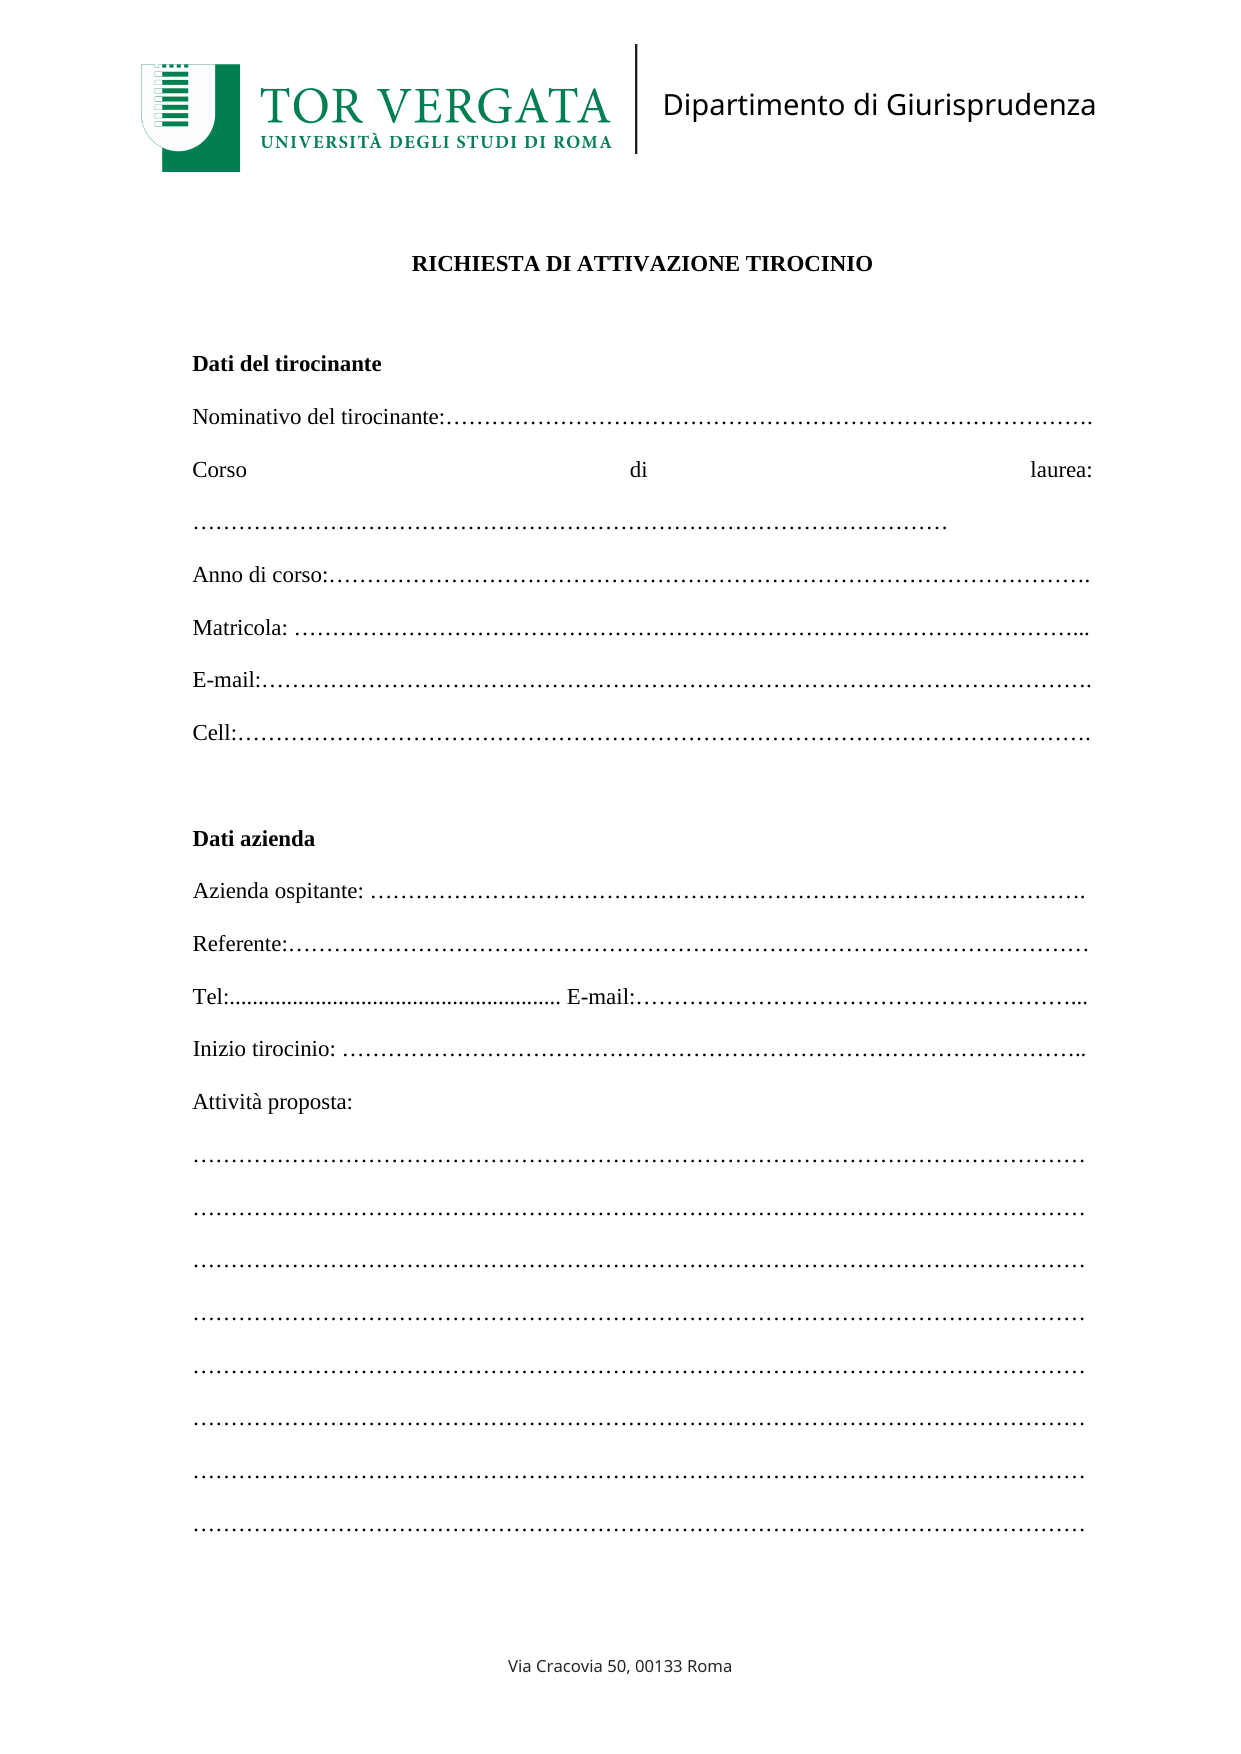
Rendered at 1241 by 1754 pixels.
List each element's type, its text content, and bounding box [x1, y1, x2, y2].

text Tel:.......................................................... E-mail:…………………………………………………... [118, 983, 1093, 1009]
text Inizio tirocinio: …………………………………………………………………………………….. [118, 1036, 1093, 1062]
text Matricola: …………………………………………………………………………………………... [118, 614, 1093, 640]
text Cell:…………………………………………………………………………………………………. [118, 719, 1093, 746]
text Dati azienda [118, 825, 1093, 851]
text RICHIESTA DI ATTIVAZIONE TIROCINIO [192, 249, 1093, 276]
text E-mail:………………………………………………………………………………………………. [118, 667, 1093, 693]
text Anno di corso:………………………………………………………………………………………. [192, 561, 1093, 587]
text Nominativo del tirocinante:…………………………………………………………………………. [192, 403, 1093, 429]
text Dati del tirocinante [192, 350, 1093, 377]
text Referente:…………………………………………………………………………………………… [118, 930, 1093, 956]
text Attività proposta: ……………………………………………………………………………………………………………………………………………………………………………………………………………………………………………………………………………………………………………………………………………………………………………………………………………………………………………………………………………………………………………………………………………………………………………………………………………………………………………………………………………………………………………………………………………………………………………………………………………………………………………………………… [192, 1088, 1093, 1536]
text Azienda ospitante: …………………………………………………………………………………. [118, 877, 1093, 904]
picture [140, 63, 613, 173]
text Corso di laurea:……………………………………………………………………………………… [192, 456, 1093, 535]
